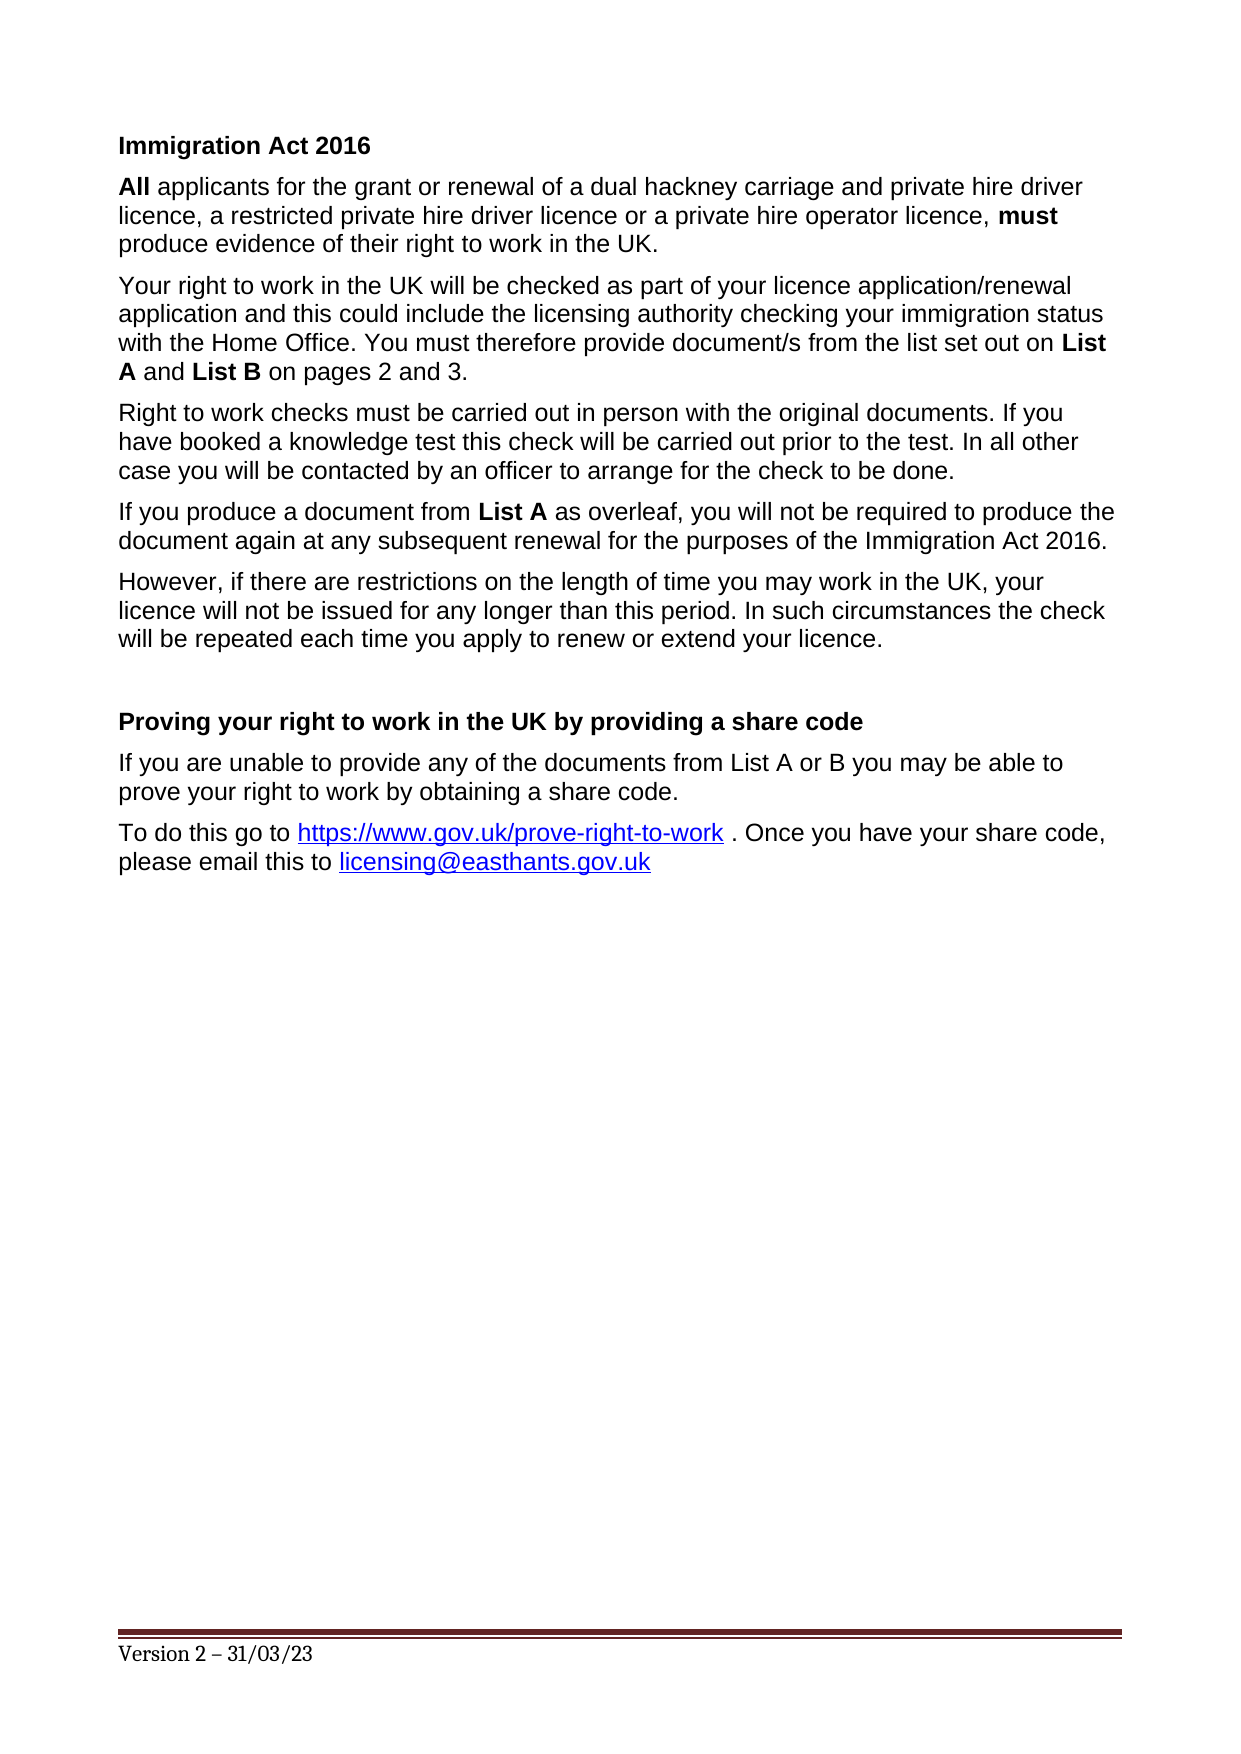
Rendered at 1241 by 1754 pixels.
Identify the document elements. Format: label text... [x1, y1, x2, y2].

text If you produce a document from List A as overleaf, you will not be required to produce the document again at any subsequent renewal for the purposes of the Immigration Act 2016. [118, 497, 1122, 554]
text Right to work checks must be carried out in person with the original documents. If you have booked a knowledge test this check will be carried out prior to the test. In all other case you will be contacted by an officer to arrange for the check to be done. [118, 398, 1122, 484]
text All applicants for the grant or renewal of a dual hackney carriage and private hire driver licence, a restricted private hire driver licence or a private hire operator licence, must produce evidence of their right to work in the UK. [118, 172, 1122, 258]
text To do this go to https://www.gov.uk/prove-right-to-work . Once you have your share code, please email this to licensing@easthants.gov.uk [118, 818, 1122, 876]
text Your right to work in the UK will be checked as part of your licence application/renewal application and this could include the licensing authority checking your immigration status with the Home Office. You must therefore provide document/s from the list set out on List A and List B on pages 2 and 3. [118, 271, 1122, 386]
text If you are unable to provide any of the documents from List A or B you may be able to prove your right to work by obtaining a share code. [118, 748, 1122, 806]
text Proving your right to work in the UK by providing a share code [118, 707, 1122, 736]
text However, if there are restrictions on the length of time you may work in the UK, your licence will not be issued for any longer than this period. In such circumstances the check will be repeated each time you apply to renew or extend your licence. [118, 567, 1122, 653]
subtitle Immigration Act 2016 [118, 131, 1122, 159]
